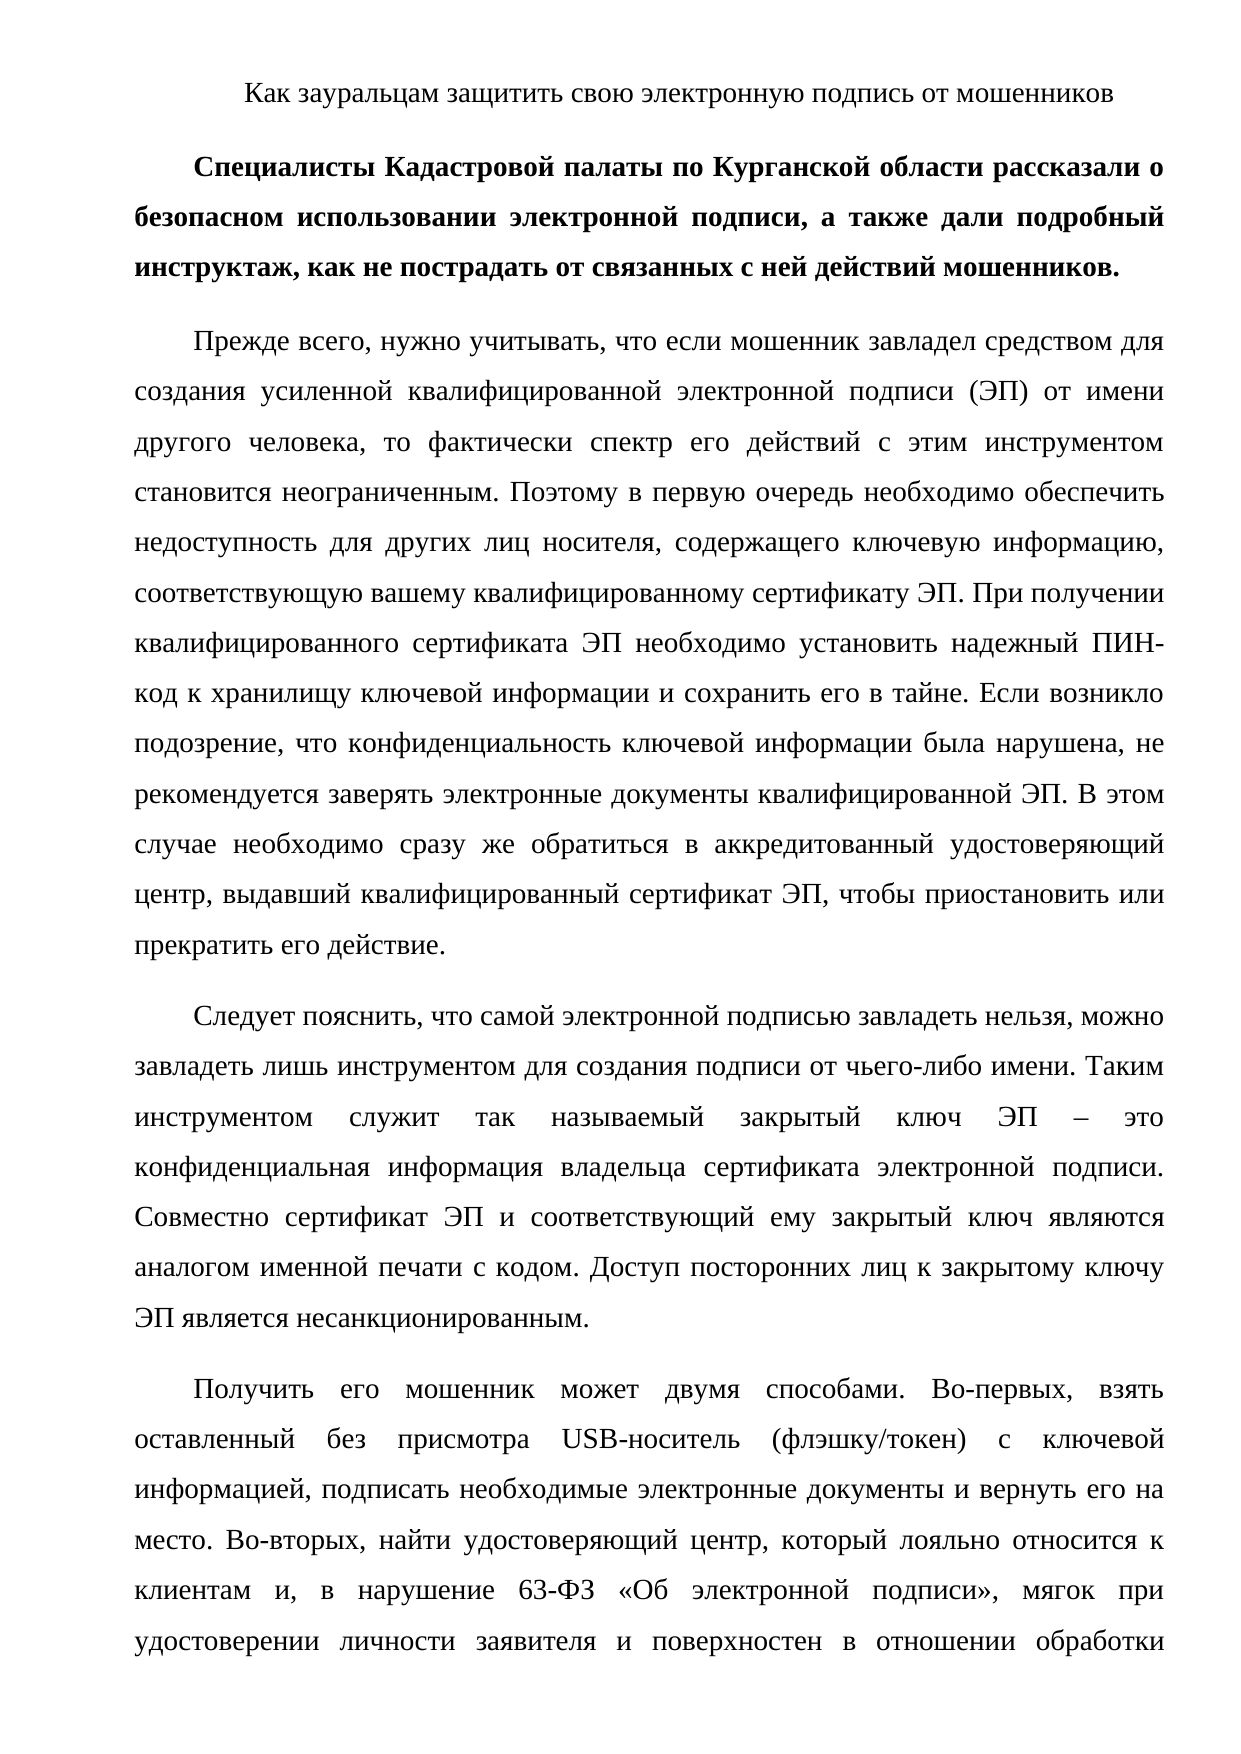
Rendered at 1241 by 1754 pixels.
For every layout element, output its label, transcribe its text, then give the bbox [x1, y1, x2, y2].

text Прежде всего, нужно учитывать, что если мошенник завладел средством для создания усиленной квалифицированной электронной подписи (ЭП) от имени другого человека, то фактически спектр его действий с этим инструментом становится неограниченным. Поэтому в первую очередь необходимо обеспечить недоступность для других лиц носителя, содержащего ключевую информацию, соответствующую вашему квалифицированному сертификату ЭП. При получении квалифицированного сертификата ЭП необходимо установить надежный ПИН-код к хранилищу ключевой информации и сохранить его в тайне. Если возникло подозрение, что конфиденциальность ключевой информации была нарушена, не рекомендуется заверять электронные документы квалифицированной ЭП. В этом случае необходимо сразу же обратиться в аккредитованный удостоверяющий центр, выдавший квалифицированный сертификат ЭП, чтобы приостановить или прекратить его действие. [134, 323, 1165, 960]
text Специалисты Кадастровой палаты по Курганской области рассказали о безопасном использовании электронной подписи, а также дали подробный инструктаж, как не пострадать от связанных с ней действий мошенников. [134, 149, 1165, 283]
text Как зауральцам защитить свою электронную подпись от мошенников [134, 75, 1165, 108]
text Следует пояснить, что самой электронной подписью завладеть нельзя, можно завладеть лишь инструментом для создания подписи от чьего-либо имени. Таким инструментом служит так называемый закрытый ключ ЭП – это конфиденциальная информация владельца сертификата электронной подписи. Совместно сертификат ЭП и соответствующий ему закрытый ключ являются аналогом именной печати с кодом. Доступ посторонних лиц к закрытому ключу ЭП является несанкционированным. [134, 998, 1165, 1333]
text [134, 1371, 1165, 1656]
